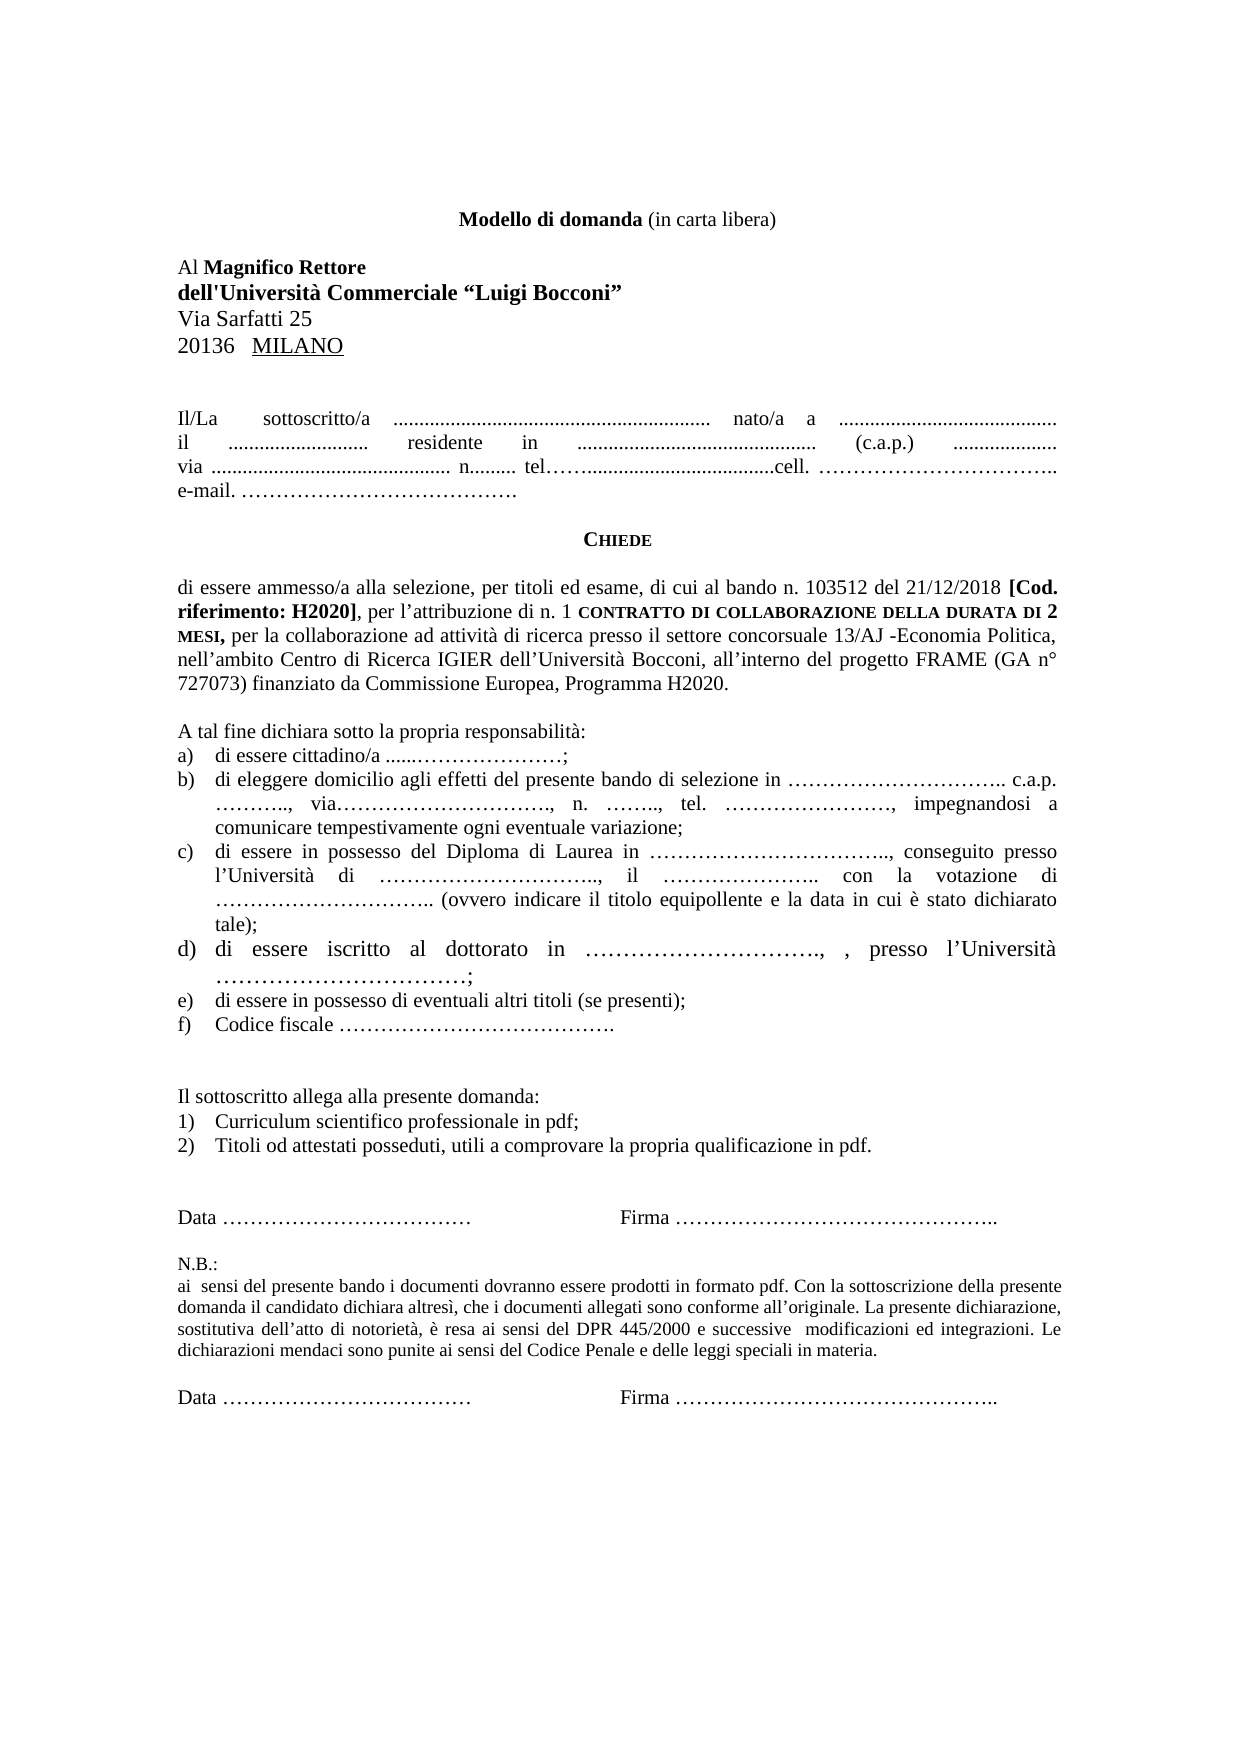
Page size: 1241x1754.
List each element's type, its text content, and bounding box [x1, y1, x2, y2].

list di essere in possesso di eventuali altri titoli (se presenti); [177, 988, 1058, 1012]
text Il sottoscritto allega alla presente domanda: [177, 1084, 1058, 1108]
text Via Sarfatti 25 [177, 305, 1058, 332]
text A tal fine dichiara sotto la propria responsabilità: [177, 719, 1058, 743]
text Il/La sottoscritto/a ............................................................. nato/a a .......................................... il ........................... residente in .............................................. (c.a.p.) .................... via .............................................. n......... tel……....................................cell. …………………………….. e-mail. …………………………………. [177, 406, 1058, 502]
text Data ……………………………… Firma ……………………………………….. [177, 1205, 1058, 1229]
list Titoli od attestati posseduti, utili a comprovare la propria qualificazione in pdf. [177, 1133, 1058, 1157]
text dell'Università Commerciale “Luigi Bocconi” [177, 279, 1058, 305]
subtitle Chiede [177, 526, 1058, 551]
list Curriculum scientifico professionale in pdf; [177, 1108, 1058, 1133]
text Al Magnifico Rettore [177, 255, 1058, 279]
list di essere in possesso del Diploma di Laurea in …………………………….., conseguito presso l’Università di ………………………….., il ………………….. con la votazione di ………………………….. (ovvero indicare il titolo equipollente e la data in cui è stato dichiarato tale); [177, 839, 1058, 936]
text Modello di domanda (in carta libera) [177, 207, 1058, 231]
text di essere ammesso/a alla selezione, per titoli ed esame, di cui al bando n. 103512 del 21/12/2018 [Cod. riferimento: H2020], per l’attribuzione di n. 1 contratto di collaborazione della durata di 2 mesi, per la collaborazione ad attività di ricerca presso il settore concorsuale 13/AJ -Economia Politica, nell’ambito Centro di Ricerca IGIER dell’Università Bocconi, all’interno del progetto FRAME (GA n° 727073) finanziato da Commissione Europea, Programma H2020. [177, 574, 1058, 695]
list Codice fiscale …………………………………. [177, 1012, 1058, 1036]
list di essere cittadino/a ......…………………; [177, 743, 1058, 767]
text Data ……………………………… Firma ……………………………………….. [177, 1385, 1063, 1409]
list di eleggere domicilio agli effetti del presente bando di selezione in ………………………….. c.a.p. ……….., via…………………………., n. …….., tel. ……………………, impegnandosi a comunicare tempestivamente ogni eventuale variazione; [177, 767, 1058, 839]
text 20136 MILANO [177, 332, 1058, 358]
list di essere iscritto al dottorato in …………………………., , presso l’Università ……………………………; [177, 936, 1058, 988]
text N.B.: [177, 1253, 1058, 1274]
text ai sensi del presente bando i documenti dovranno essere prodotti in formato pdf. Con la sottoscrizione della presente domanda il candidato dichiara altresì, che i documenti allegati sono conforme all’originale. La presente dichiarazione, sostitutiva dell’atto di notorietà, è resa ai sensi del DPR 445/2000 e successive modificazioni ed integrazioni. Le dichiarazioni mendaci sono punite ai sensi del Codice Penale e delle leggi speciali in materia. [177, 1274, 1063, 1361]
